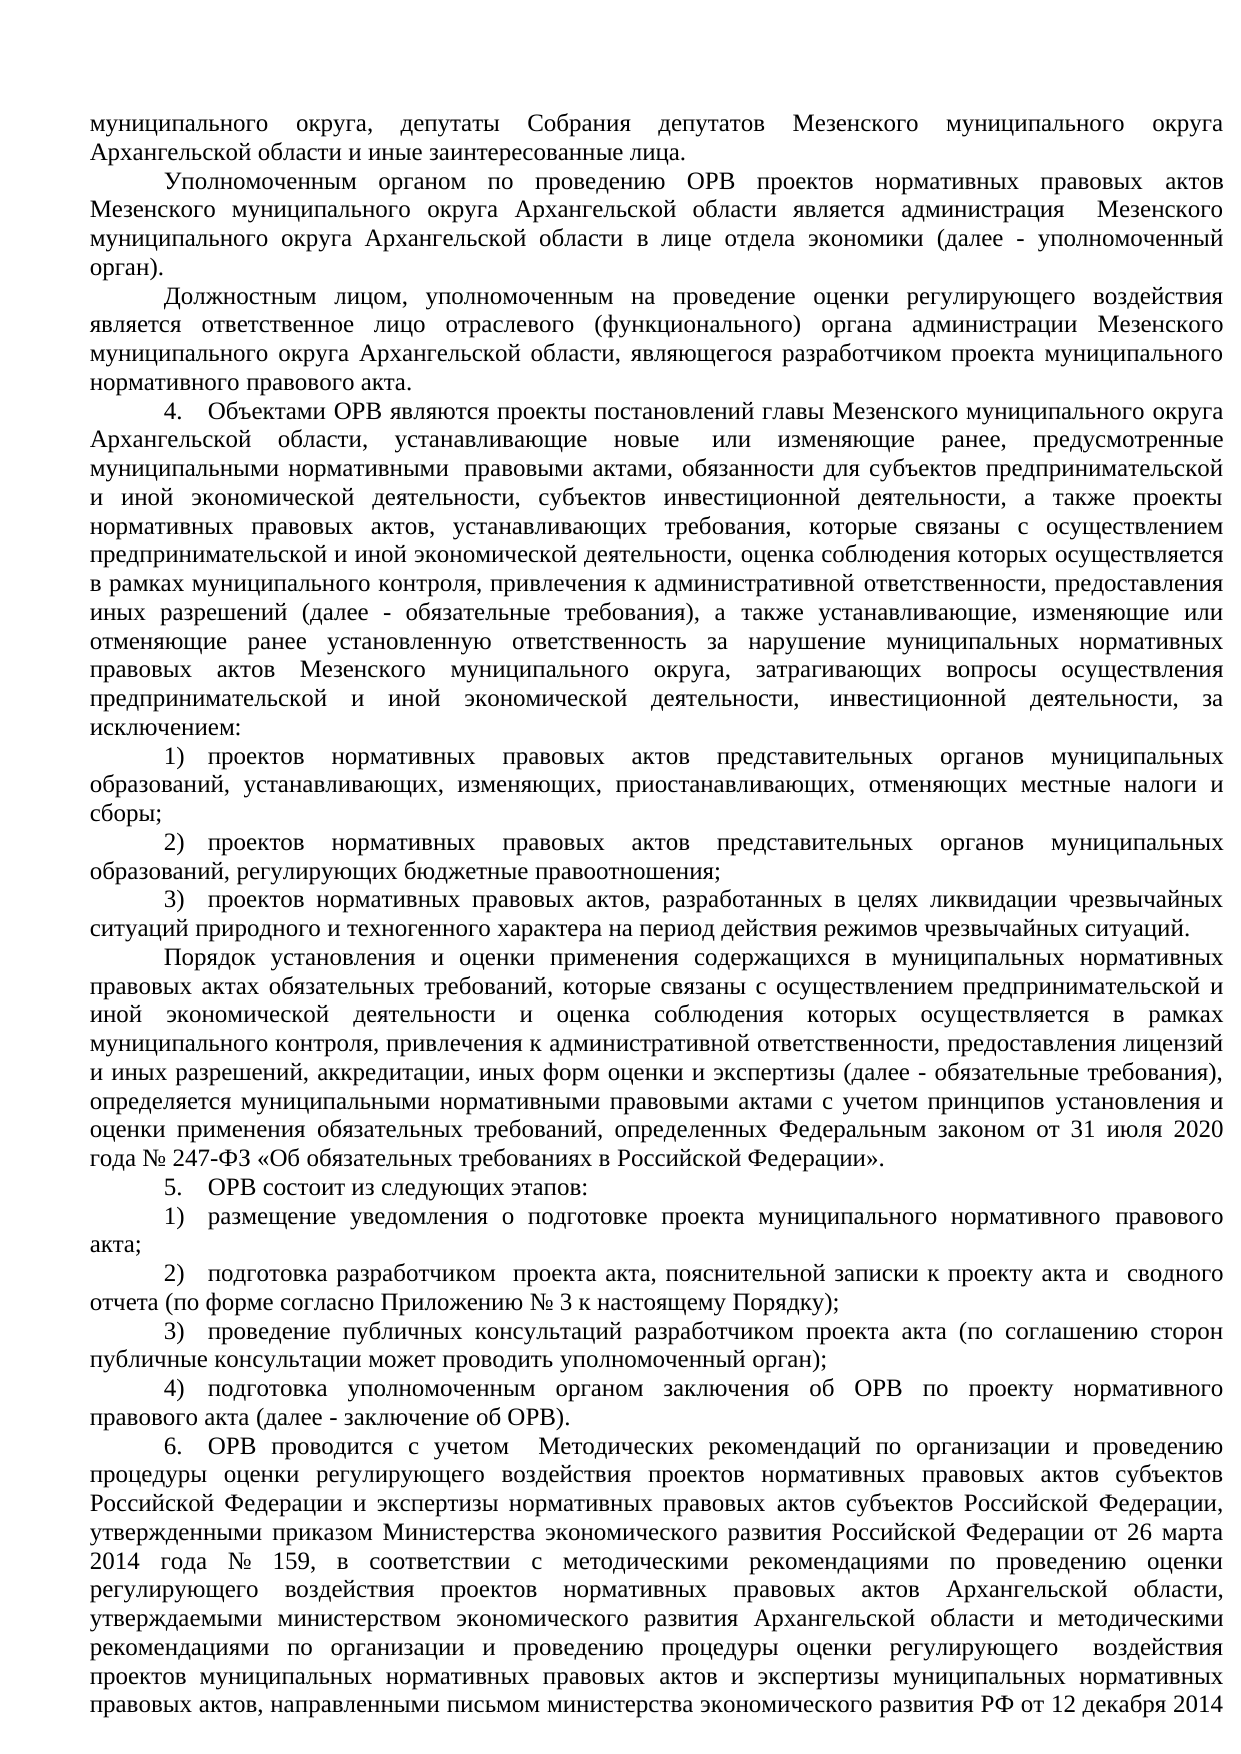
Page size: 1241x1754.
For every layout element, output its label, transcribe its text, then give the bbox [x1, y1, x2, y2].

list проведение публичных консультаций разработчиком проекта акта (по соглашению сторон публичные консультации может проводить уполномоченный орган); [89, 1316, 1223, 1373]
text Порядок установления и оценки применения содержащихся в муниципальных нормативных правовых актах обязательных требований, которые связаны с осуществлением предпринимательской и иной экономической деятельности и оценка соблюдения которых осуществляется в рамках муниципального контроля, привлечения к административной ответственности, предоставления лицензий и иных разрешений, аккредитации, иных форм оценки и экспертизы (далее - обязательные требования), определяется муниципальными нормативными правовыми актами с учетом принципов установления и оценки применения обязательных требований, определенных Федеральным законом от 31 июля 2020 года № 247-ФЗ «Об обязательных требованиях в Российской Федерации». [89, 942, 1223, 1172]
list ОРВ состоит из следующих этапов: [89, 1172, 1223, 1201]
list подготовка уполномоченным органом заключения об ОРВ по проекту нормативного правового акта (далее - заключение об ОРВ). [89, 1373, 1223, 1431]
list проектов нормативных правовых актов, разработанных в целях ликвидации чрезвычайных ситуаций природного и техногенного характера на период действия режимов чрезвычайных ситуаций. [89, 884, 1223, 942]
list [89, 1431, 1223, 1718]
list размещение уведомления о подготовке проекта муниципального нормативного правового акта; [89, 1201, 1223, 1258]
list Объектами ОРВ являются проекты постановлений главы Мезенского муниципального округа Архангельской области, устанавливающие новые или изменяющие ранее, предусмотренные муниципальными нормативными правовыми актами, обязанности для субъектов предпринимательской и иной экономической деятельности, субъектов инвестиционной деятельности, а также проекты нормативных правовых актов, устанавливающих требования, которые связаны с осуществлением предпринимательской и иной экономической деятельности, оценка соблюдения которых осуществляется в рамках муниципального контроля, привлечения к административной ответственности, предоставления иных разрешений (далее - обязательные требования), а также устанавливающие, изменяющие или отменяющие ранее установленную ответственность за нарушение муниципальных нормативных правовых актов Мезенского муниципального округа, затрагивающих вопросы осуществления предпринимательской и иной экономической деятельности, инвестиционной деятельности, за исключением: [89, 396, 1223, 741]
list проектов нормативных правовых актов представительных органов муниципальных образований, регулирующих бюджетные правоотношения; [89, 827, 1223, 884]
list проектов нормативных правовых актов представительных органов муниципальных образований, устанавливающих, изменяющих, приостанавливающих, отменяющих местные налоги и сборы; [89, 741, 1223, 827]
list подготовка разработчиком проекта акта, пояснительной записки к проекту акта и сводного отчета (по форме согласно Приложению № 3 к настоящему Порядку); [89, 1258, 1223, 1316]
text Должностным лицом, уполномоченным на проведение оценки регулирующего воздействия является ответственное лицо отраслевого (функционального) органа администрации Мезенского муниципального округа Архангельской области, являющегося разработчиком проекта муниципального нормативного правового акта. [89, 281, 1223, 396]
text Уполномоченным органом по проведению ОРВ проектов нормативных правовых актов Мезенского муниципального округа Архангельской области является администрация Мезенского муниципального округа Архангельской области в лице отдела экономики (далее - уполномоченный орган). [89, 166, 1223, 281]
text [89, 108, 1223, 166]
